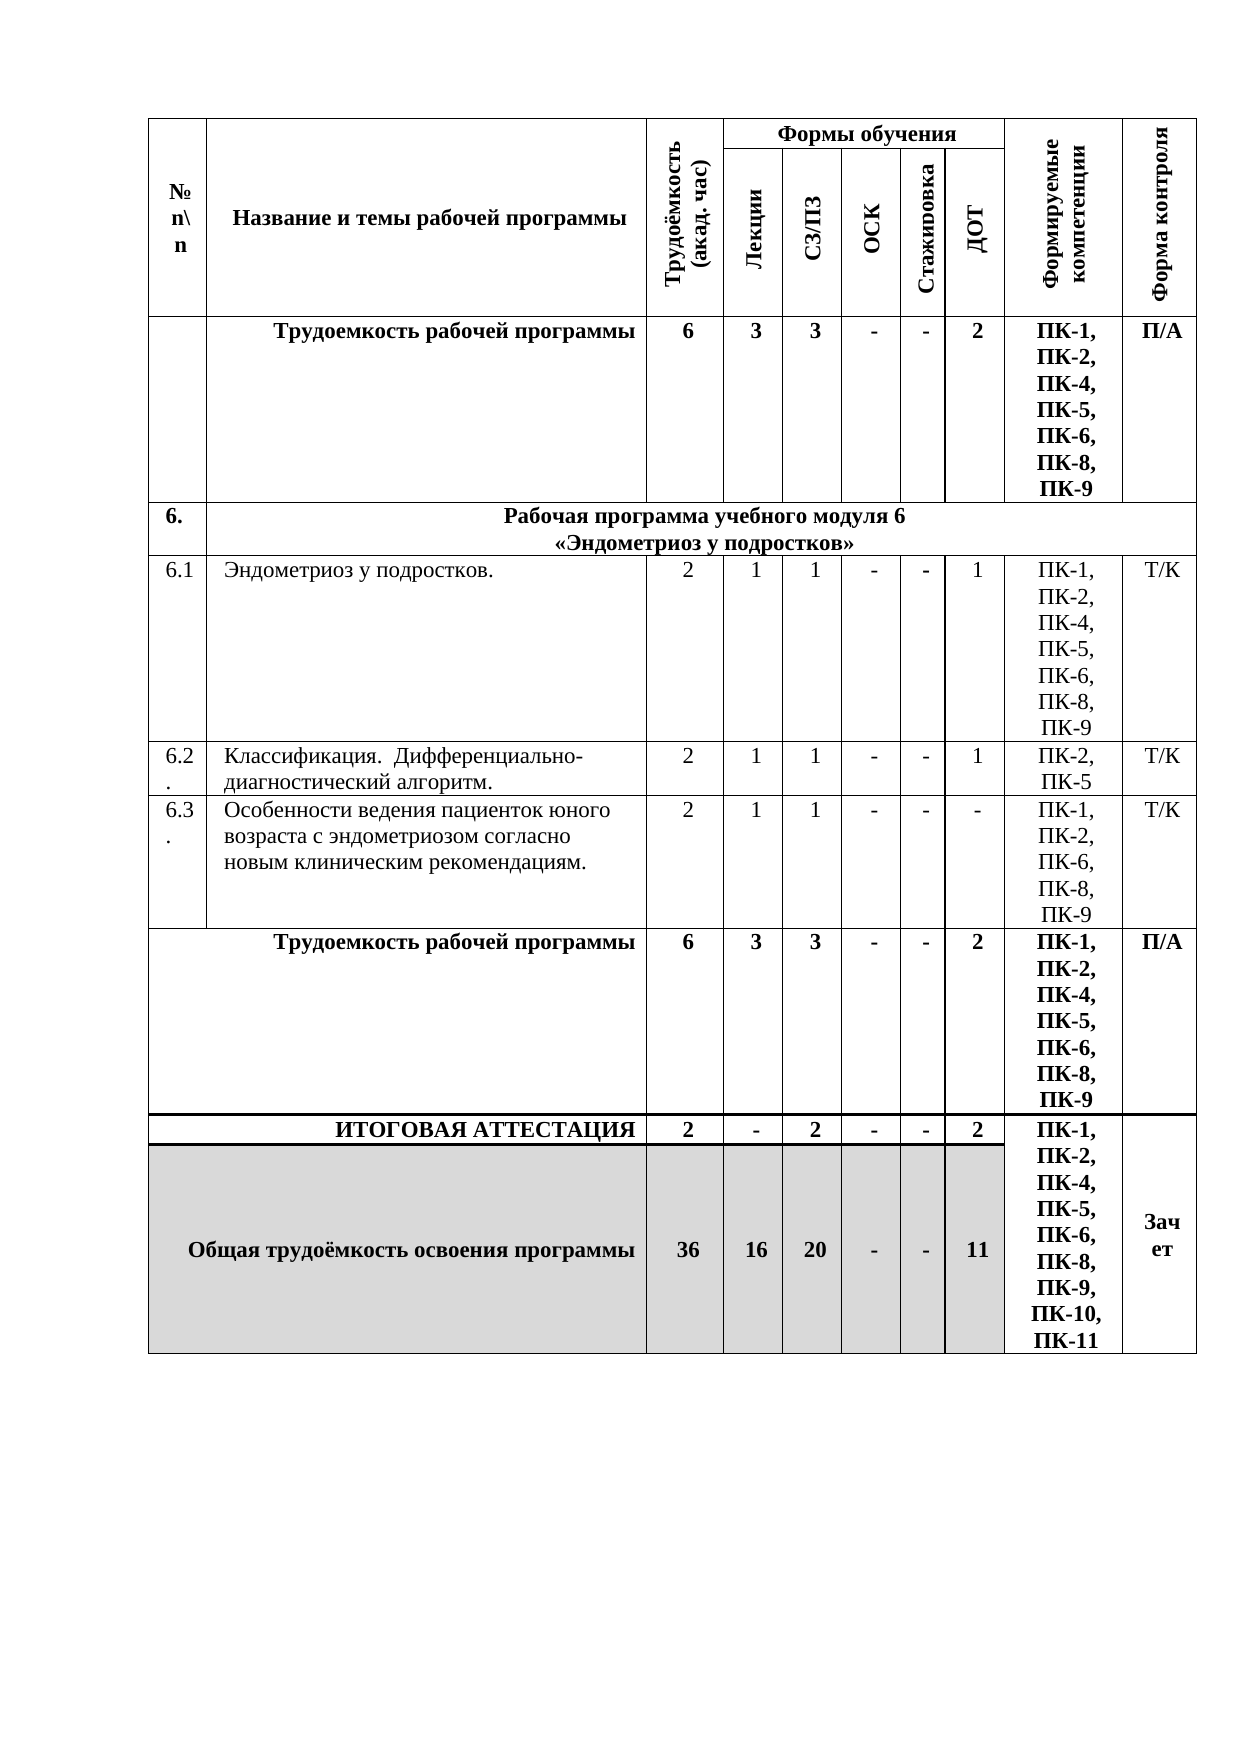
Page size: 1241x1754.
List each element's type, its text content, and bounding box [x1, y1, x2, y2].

table_header Форма контроля [1123, 119, 1196, 316]
table_cell Зачет [1123, 1116, 1196, 1353]
table_cell ПК-2, ПК-5 [1005, 742, 1122, 794]
table_cell - [842, 796, 900, 927]
table_cell - [842, 317, 900, 502]
table_cell - [901, 317, 944, 502]
table_cell 2 [647, 556, 723, 741]
table_cell 1 [946, 742, 1004, 794]
table_cell Общая трудоёмкость освоения программы [149, 1146, 646, 1353]
table_cell 2 [647, 796, 723, 927]
table_cell - [842, 929, 900, 1113]
table_cell 1 [724, 796, 782, 927]
table_cell ПК-1, ПК-2, ПК-4, ПК-5, ПК-6, ПК-8, ПК-9 [1005, 556, 1122, 741]
table_cell 6.2. [149, 742, 206, 794]
table_cell 1 [724, 556, 782, 741]
table_cell 3 [783, 317, 841, 502]
table_cell Стажировка [901, 149, 944, 316]
table_cell Классификация. Дифференциально-диагностический алгоритм. [207, 742, 646, 794]
table_cell ПК-1, ПК-2, ПК-4, ПК-5, ПК-6, ПК-8, ПК-9 [1005, 929, 1122, 1113]
table_cell - [901, 1146, 944, 1353]
table_cell 1 [783, 796, 841, 927]
table_header Формы обучения [724, 119, 1004, 148]
table_cell ОСК [842, 149, 900, 316]
table_cell - [901, 929, 944, 1113]
table_cell 2 [946, 929, 1004, 1113]
table_cell ПК-1, ПК-2, ПК-4, ПК-5, ПК-6, ПК-8, ПК-9, ПК-10, ПК-11 [1005, 1116, 1122, 1353]
table_cell 16 [724, 1146, 782, 1353]
table_cell 36 [647, 1146, 723, 1353]
table_cell ПК-1, ПК-2, ПК-6, ПК-8, ПК-9 [1005, 796, 1122, 927]
table_cell Особенности ведения пациенток юного возраста с эндометриозом согласно новым клиническим рекомендациям. [207, 796, 646, 927]
table_cell ИТОГОВАЯ АТТЕСТАЦИЯ [149, 1116, 646, 1142]
table_cell 2 [946, 1116, 1004, 1142]
table_header Трудоёмкость (акад. час) [647, 119, 723, 316]
table_cell 3 [724, 317, 782, 502]
table_cell - [901, 796, 944, 927]
table_cell Трудоемкость рабочей программы [207, 317, 646, 502]
table_cell - [842, 1116, 900, 1142]
table_cell - [724, 1116, 782, 1142]
table_cell - [901, 742, 944, 794]
table_cell Лекции [724, 149, 782, 316]
table_cell П/А [1123, 929, 1196, 1113]
table_cell Эндометриоз у подростков. [207, 556, 646, 741]
table_cell ДОТ [946, 149, 1004, 316]
table_cell 1 [783, 556, 841, 741]
table_cell 11 [946, 1146, 1004, 1353]
table_cell 20 [783, 1146, 841, 1353]
table_cell - [842, 1146, 900, 1353]
table_cell 1 [783, 742, 841, 794]
table_cell 6.3. [149, 796, 206, 927]
table_header № n\n [149, 119, 206, 316]
table_cell 2 [647, 1116, 723, 1142]
table_cell 2 [647, 742, 723, 794]
table_cell - [946, 796, 1004, 927]
table_cell 2 [783, 1116, 841, 1142]
table_cell 3 [783, 929, 841, 1113]
table_cell Т/К [1123, 556, 1196, 741]
table_cell - [901, 556, 944, 741]
table_cell 1 [724, 742, 782, 794]
table_header Название и темы рабочей программы [207, 119, 646, 316]
table_cell 6 [647, 317, 723, 502]
table_cell СЗ/ПЗ [783, 149, 841, 316]
table_cell 6 [647, 929, 723, 1113]
table_cell Рабочая программа учебного модуля 6 «Эндометриоз у подростков» [207, 503, 1196, 555]
table_cell Трудоемкость рабочей программы [149, 929, 646, 1113]
table_cell П/А [1123, 317, 1196, 502]
table_cell ПК-1, ПК-2, ПК-4, ПК-5, ПК-6, ПК-8, ПК-9 [1005, 317, 1122, 502]
table_cell 6.1 [149, 556, 206, 741]
table_cell Т/К [1123, 742, 1196, 794]
table_cell Т/К [1123, 796, 1196, 927]
table_cell - [901, 1116, 944, 1142]
table_cell 2 [946, 317, 1004, 502]
table_cell [149, 317, 206, 502]
table_header Формируемые компетенции [1005, 119, 1122, 316]
table_cell 6. [149, 503, 206, 555]
table_cell 3 [724, 929, 782, 1113]
table_cell 1 [946, 556, 1004, 741]
table_cell - [842, 742, 900, 794]
table_cell - [842, 556, 900, 741]
